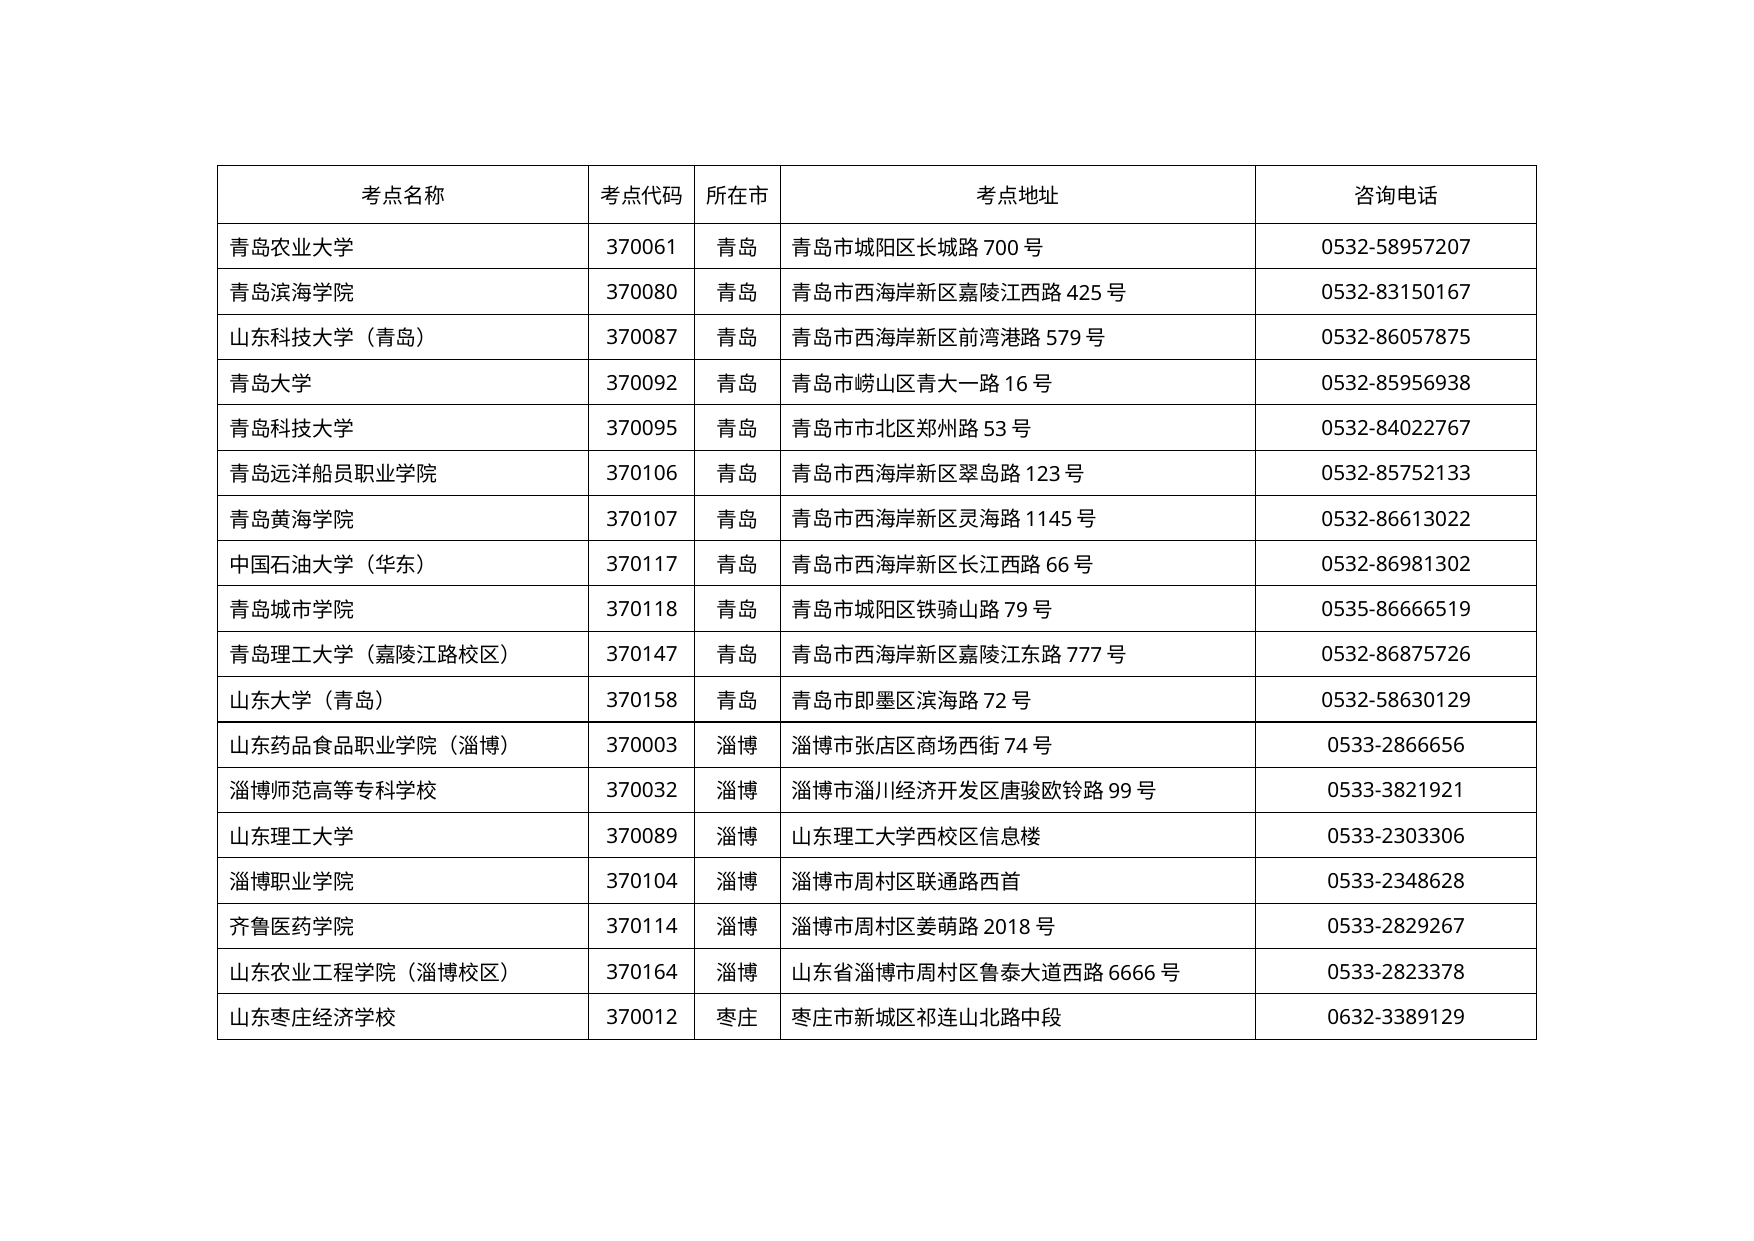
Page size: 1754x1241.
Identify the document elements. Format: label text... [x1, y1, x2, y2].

table_cell 淄博市张店区商场西街74号 [781, 723, 1255, 767]
table_cell 0532-58630129 [1256, 677, 1536, 721]
table_cell 青岛 [695, 541, 780, 585]
table_cell 370095 [589, 405, 694, 449]
table_cell 淄博 [695, 723, 780, 767]
table_cell 0533-2348628 [1256, 858, 1536, 903]
table_cell 青岛 [695, 496, 780, 540]
table_cell 370107 [589, 496, 694, 540]
table_cell 370164 [589, 949, 694, 993]
table_cell 山东农业工程学院（淄博校区） [218, 949, 588, 993]
table_cell 淄博 [695, 858, 780, 903]
table_cell 青岛城市学院 [218, 586, 588, 631]
table_cell 淄博 [695, 813, 780, 857]
table_cell 0532-85956938 [1256, 360, 1536, 404]
table_cell 370032 [589, 768, 694, 812]
table_cell 0532-86875726 [1256, 632, 1536, 676]
table_cell 青岛 [695, 405, 780, 449]
table_cell 0632-3389129 [1256, 994, 1536, 1038]
table_cell 青岛市西海岸新区翠岛路123号 [781, 451, 1255, 495]
table_cell 0532-86981302 [1256, 541, 1536, 585]
table_cell 0532-83150167 [1256, 269, 1536, 313]
table_cell 淄博 [695, 904, 780, 948]
table_cell 青岛市西海岸新区嘉陵江东路777号 [781, 632, 1255, 676]
table_cell 山东科技大学（青岛） [218, 315, 588, 359]
table_cell 0533-3821921 [1256, 768, 1536, 812]
table_header 考点地址 [781, 166, 1255, 223]
table_cell 淄博市周村区姜萌路2018号 [781, 904, 1255, 948]
table_cell 青岛黄海学院 [218, 496, 588, 540]
table_cell 青岛 [695, 677, 780, 721]
table_cell 0533-2829267 [1256, 904, 1536, 948]
table_cell 青岛市即墨区滨海路72号 [781, 677, 1255, 721]
table_cell 0535-86666519 [1256, 586, 1536, 631]
table_cell 0532-84022767 [1256, 405, 1536, 449]
table_cell 青岛市西海岸新区前湾港路579号 [781, 315, 1255, 359]
table_header 所在市 [695, 166, 780, 223]
table_cell 青岛 [695, 586, 780, 631]
table_header 咨询电话 [1256, 166, 1536, 223]
table_cell 山东大学（青岛） [218, 677, 588, 721]
table_cell 青岛市市北区郑州路53号 [781, 405, 1255, 449]
table_cell 青岛 [695, 451, 780, 495]
table_cell 370117 [589, 541, 694, 585]
table_cell 0532-85752133 [1256, 451, 1536, 495]
table_cell 山东枣庄经济学校 [218, 994, 588, 1038]
table_cell 青岛市西海岸新区长江西路66号 [781, 541, 1255, 585]
table_cell 山东理工大学 [218, 813, 588, 857]
table_cell 370003 [589, 723, 694, 767]
table_cell 淄博市周村区联通路西首 [781, 858, 1255, 903]
table_cell 0532-86057875 [1256, 315, 1536, 359]
table_cell 枣庄 [695, 994, 780, 1038]
table_cell 0532-58957207 [1256, 224, 1536, 268]
table_cell 青岛 [695, 315, 780, 359]
table_cell 0532-86613022 [1256, 496, 1536, 540]
table_cell 0533-2823378 [1256, 949, 1536, 993]
table_cell 青岛滨海学院 [218, 269, 588, 313]
table_cell 370106 [589, 451, 694, 495]
table_cell 中国石油大学（华东） [218, 541, 588, 585]
table_cell 370012 [589, 994, 694, 1038]
table_cell 齐鲁医药学院 [218, 904, 588, 948]
table_cell 青岛 [695, 224, 780, 268]
table_cell 370087 [589, 315, 694, 359]
table_cell 370114 [589, 904, 694, 948]
table_cell 山东省淄博市周村区鲁泰大道西路6666号 [781, 949, 1255, 993]
table_cell 370089 [589, 813, 694, 857]
table_cell 青岛市城阳区铁骑山路79号 [781, 586, 1255, 631]
table_cell 淄博 [695, 768, 780, 812]
table_cell 青岛市城阳区长城路700号 [781, 224, 1255, 268]
table_cell 370061 [589, 224, 694, 268]
table_cell 370118 [589, 586, 694, 631]
table_cell 淄博 [695, 949, 780, 993]
table_cell 青岛大学 [218, 360, 588, 404]
table_cell 370147 [589, 632, 694, 676]
table_cell 青岛科技大学 [218, 405, 588, 449]
table_cell 370104 [589, 858, 694, 903]
table_cell 青岛远洋船员职业学院 [218, 451, 588, 495]
table_cell 淄博师范高等专科学校 [218, 768, 588, 812]
table_cell 青岛市西海岸新区嘉陵江西路425号 [781, 269, 1255, 313]
table_cell 青岛理工大学（嘉陵江路校区） [218, 632, 588, 676]
table_cell 淄博职业学院 [218, 858, 588, 903]
table_cell 370080 [589, 269, 694, 313]
table_cell 370158 [589, 677, 694, 721]
table_cell 青岛市西海岸新区灵海路1145号 [781, 496, 1255, 540]
table_cell 0533-2866656 [1256, 723, 1536, 767]
table_cell 青岛市崂山区青大一路16号 [781, 360, 1255, 404]
table_cell 青岛 [695, 360, 780, 404]
table_header 考点代码 [589, 166, 694, 223]
table_cell 山东药品食品职业学院（淄博） [218, 723, 588, 767]
table_cell 370092 [589, 360, 694, 404]
table_cell 青岛农业大学 [218, 224, 588, 268]
table_cell 0533-2303306 [1256, 813, 1536, 857]
table_cell 淄博市淄川经济开发区唐骏欧铃路99号 [781, 768, 1255, 812]
table_cell 青岛 [695, 269, 780, 313]
table_cell 青岛 [695, 632, 780, 676]
table_header 考点名称 [218, 166, 588, 223]
table_cell 山东理工大学西校区信息楼 [781, 813, 1255, 857]
table_cell 枣庄市新城区祁连山北路中段 [781, 994, 1255, 1038]
